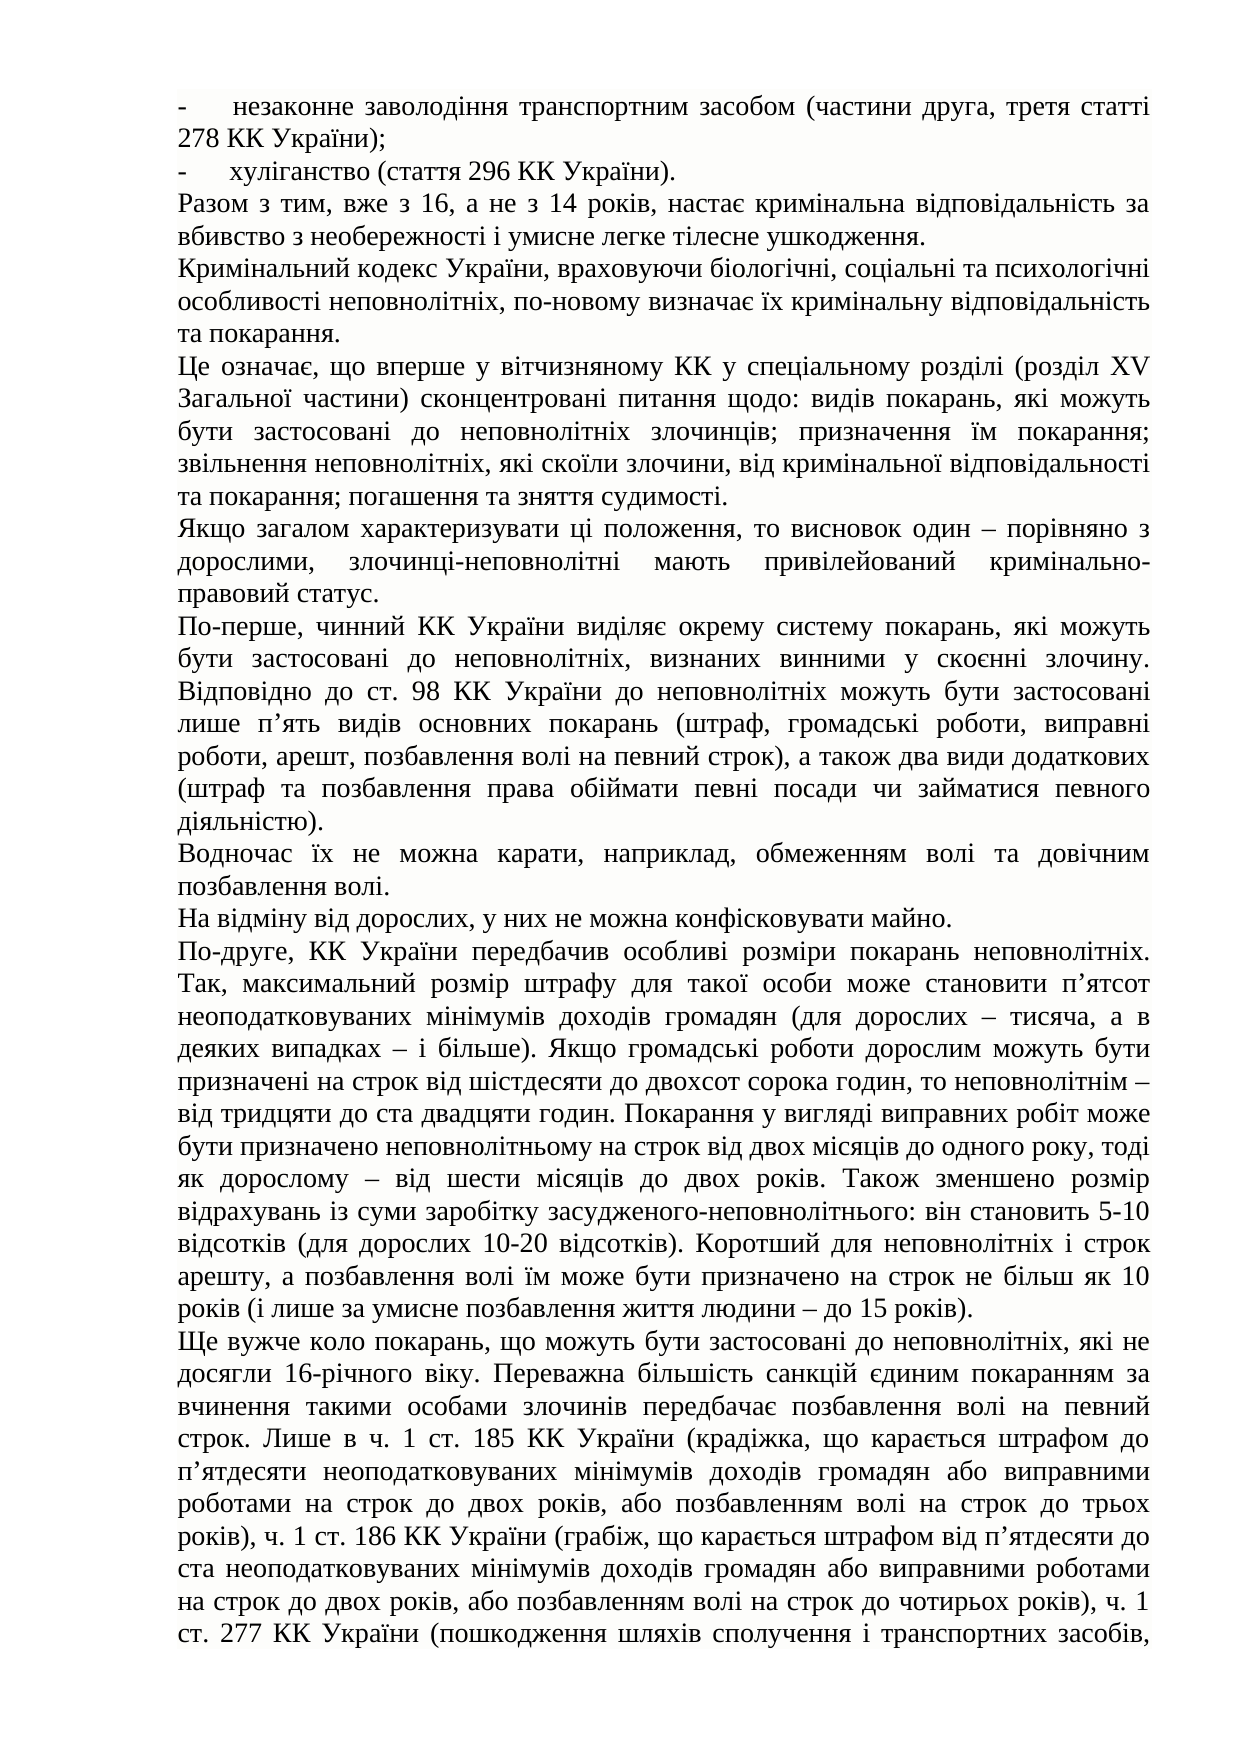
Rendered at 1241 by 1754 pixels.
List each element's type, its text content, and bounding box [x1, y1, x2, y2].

text Це означає, що вперше у вітчизняному КК у спеціальному розділі (розділ XV Загальної частини) сконцентровані питання щодо: видів покарань, які можуть бути застосовані до неповнолітніх злочинців; призначення їм покарання; звільнення неповнолітніх, які скоїли злочини, від кримінальної відповідальності та покарання; погашення та зняття судимості. [177, 349, 1152, 511]
text - хуліганство (стаття 296 КК України). [177, 154, 1152, 186]
text Кримінальний кодекс України, враховуючи біологічні, соціальні та психологічні особливості неповнолітніх, по-новому визначає їх кримінальну відповідальність та покарання. [177, 251, 1152, 349]
text Водночас їх не можна карати, наприклад, обмеженням волі та довічним позбавлення волі. [177, 836, 1152, 901]
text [177, 1324, 1152, 1649]
text Якщо загалом характеризувати ці положення, то висновок один – порівняно з дорослими, злочинці-неповнолітні мають привілейований кримінально-правовий статус. [177, 511, 1152, 609]
text Разом з тим, вже з 16, а не з 14 років, настає кримінальна відповідальність за вбивство з необережності і умисне легке тілесне ушкодження. [177, 186, 1152, 251]
text На відміну від дорослих, у них не можна конфісковувати майно. [177, 901, 1152, 934]
text По-друге, КК України передбачив особливі розміри покарань неповнолітніх. Так, максимальний розмір штрафу для такої особи може становити п’ятсот неоподатковуваних мінімумів доходів громадян (для дорослих – тисяча, а в деяких випадках – і більше). Якщо громадські роботи дорослим можуть бути призначені на строк від шістдесяти до двохсот сорока годин, то неповнолітнім – від тридцяти до ста двадцяти годин. Покарання у вигляді виправних робіт може бути призначено неповнолітньому на строк від двох місяців до одного року, тоді як дорослому – від шести місяців до двох років. Також зменшено розмір відрахувань із суми заробітку засудженого-неповнолітнього: він становить 5-10 відсотків (для дорослих 10-20 відсотків). Коротший для неповнолітніх і строк арешту, а позбавлення волі їм може бути призначено на строк не більш як 10 років (і лише за умисне позбавлення життя людини – до 15 років). [177, 934, 1152, 1324]
text По-перше, чинний КК України виділяє окрему систему покарань, які можуть бути застосовані до неповнолітніх, визнаних винними у скоєнні злочину. Відповідно до ст. 98 КК України до неповнолітніх можуть бути застосовані лише п’ять видів основних покарань (штраф, громадські роботи, виправні роботи, арешт, позбавлення волі на певний строк), а також два види додаткових (штраф та позбавлення права обіймати певні посади чи займатися певного діяльністю). [177, 609, 1152, 836]
text - незаконне заволодіння транспортним засобом (частини друга, третя статті 278 КК України); [177, 89, 1152, 154]
